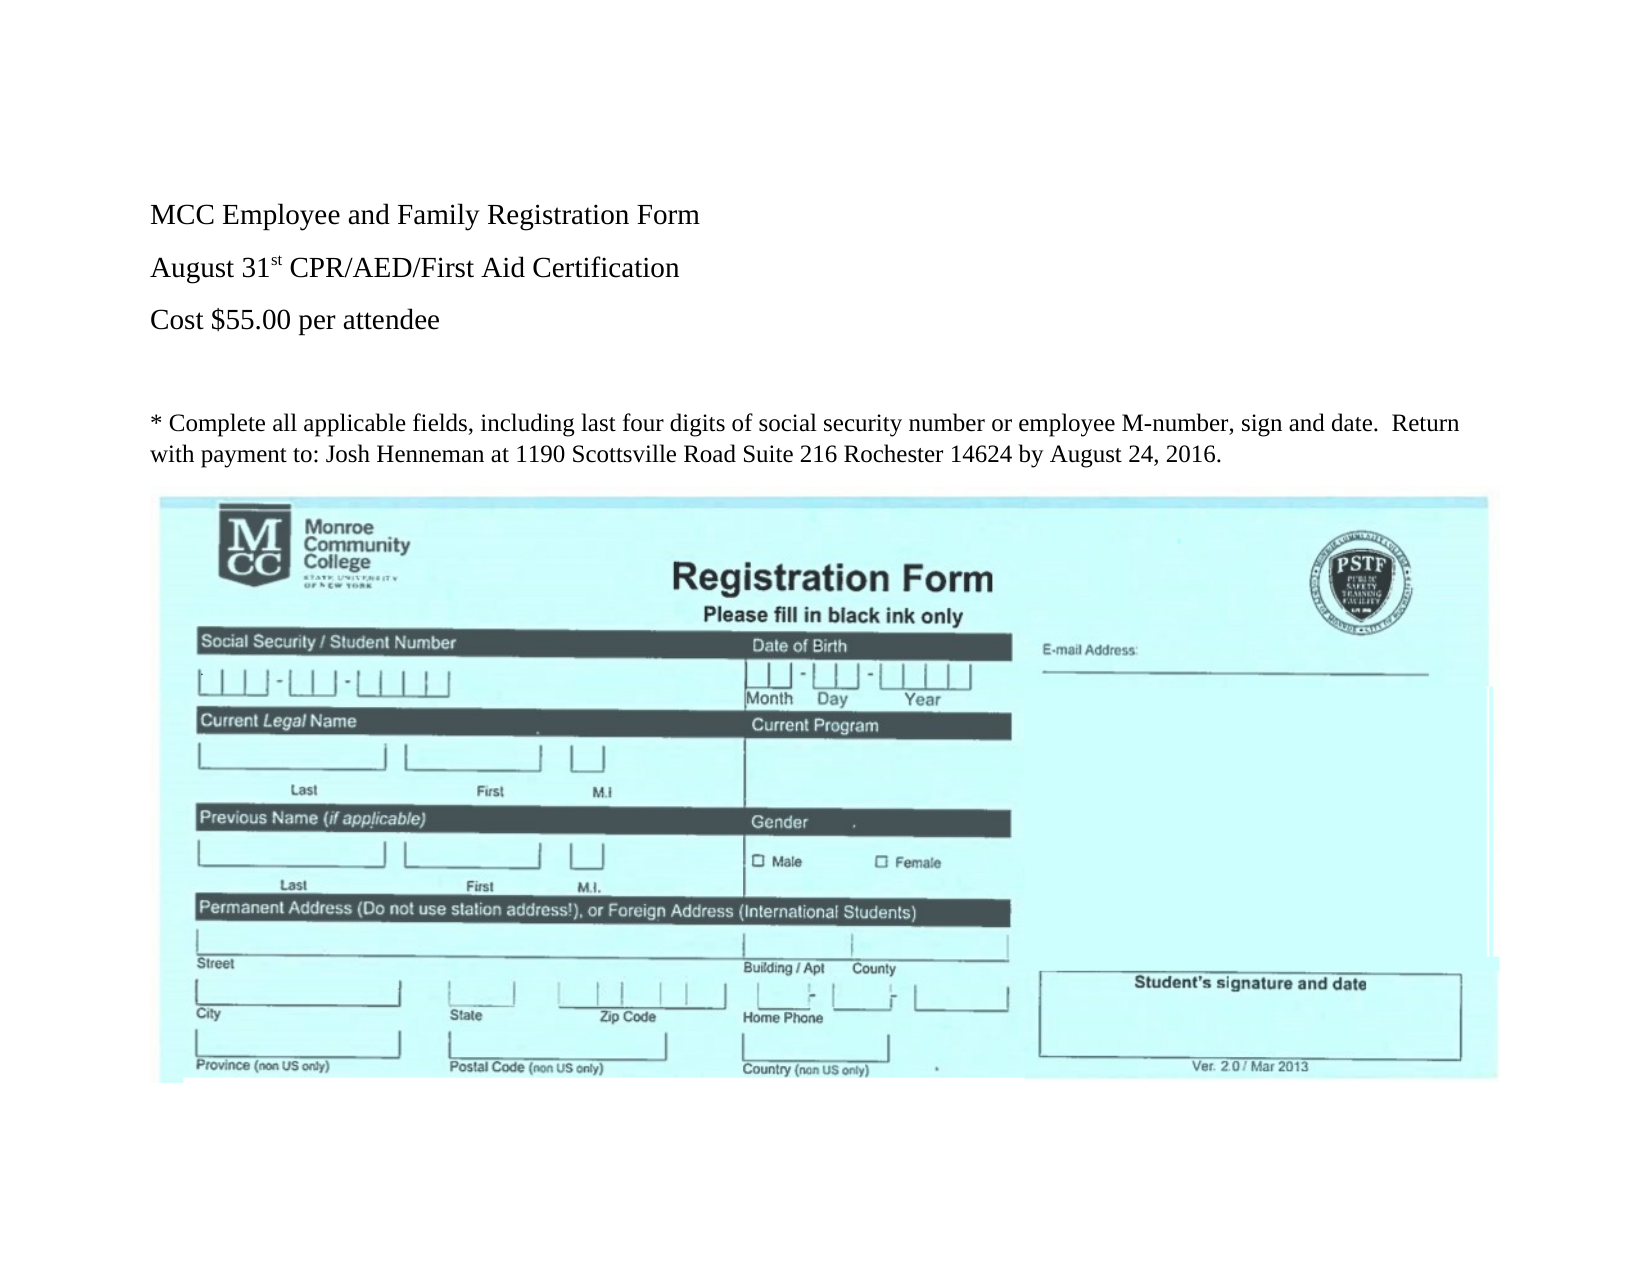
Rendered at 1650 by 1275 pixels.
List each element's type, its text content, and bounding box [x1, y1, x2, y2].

text * Complete all applicable fields, including last four digits of social security number or employee M-number, sign and date. Return with payment to: Josh Henneman at 1190 Scottsville Road Suite 216 Rochester 14624 by August 24, 2016. [150, 408, 1500, 468]
picture [150, 486, 1500, 1083]
text Cost $55.00 per attendee [150, 302, 1500, 336]
text August 31st CPR/AED/First Aid Certification [150, 250, 1500, 283]
text MCC Employee and Family Registration Form [150, 197, 1500, 230]
